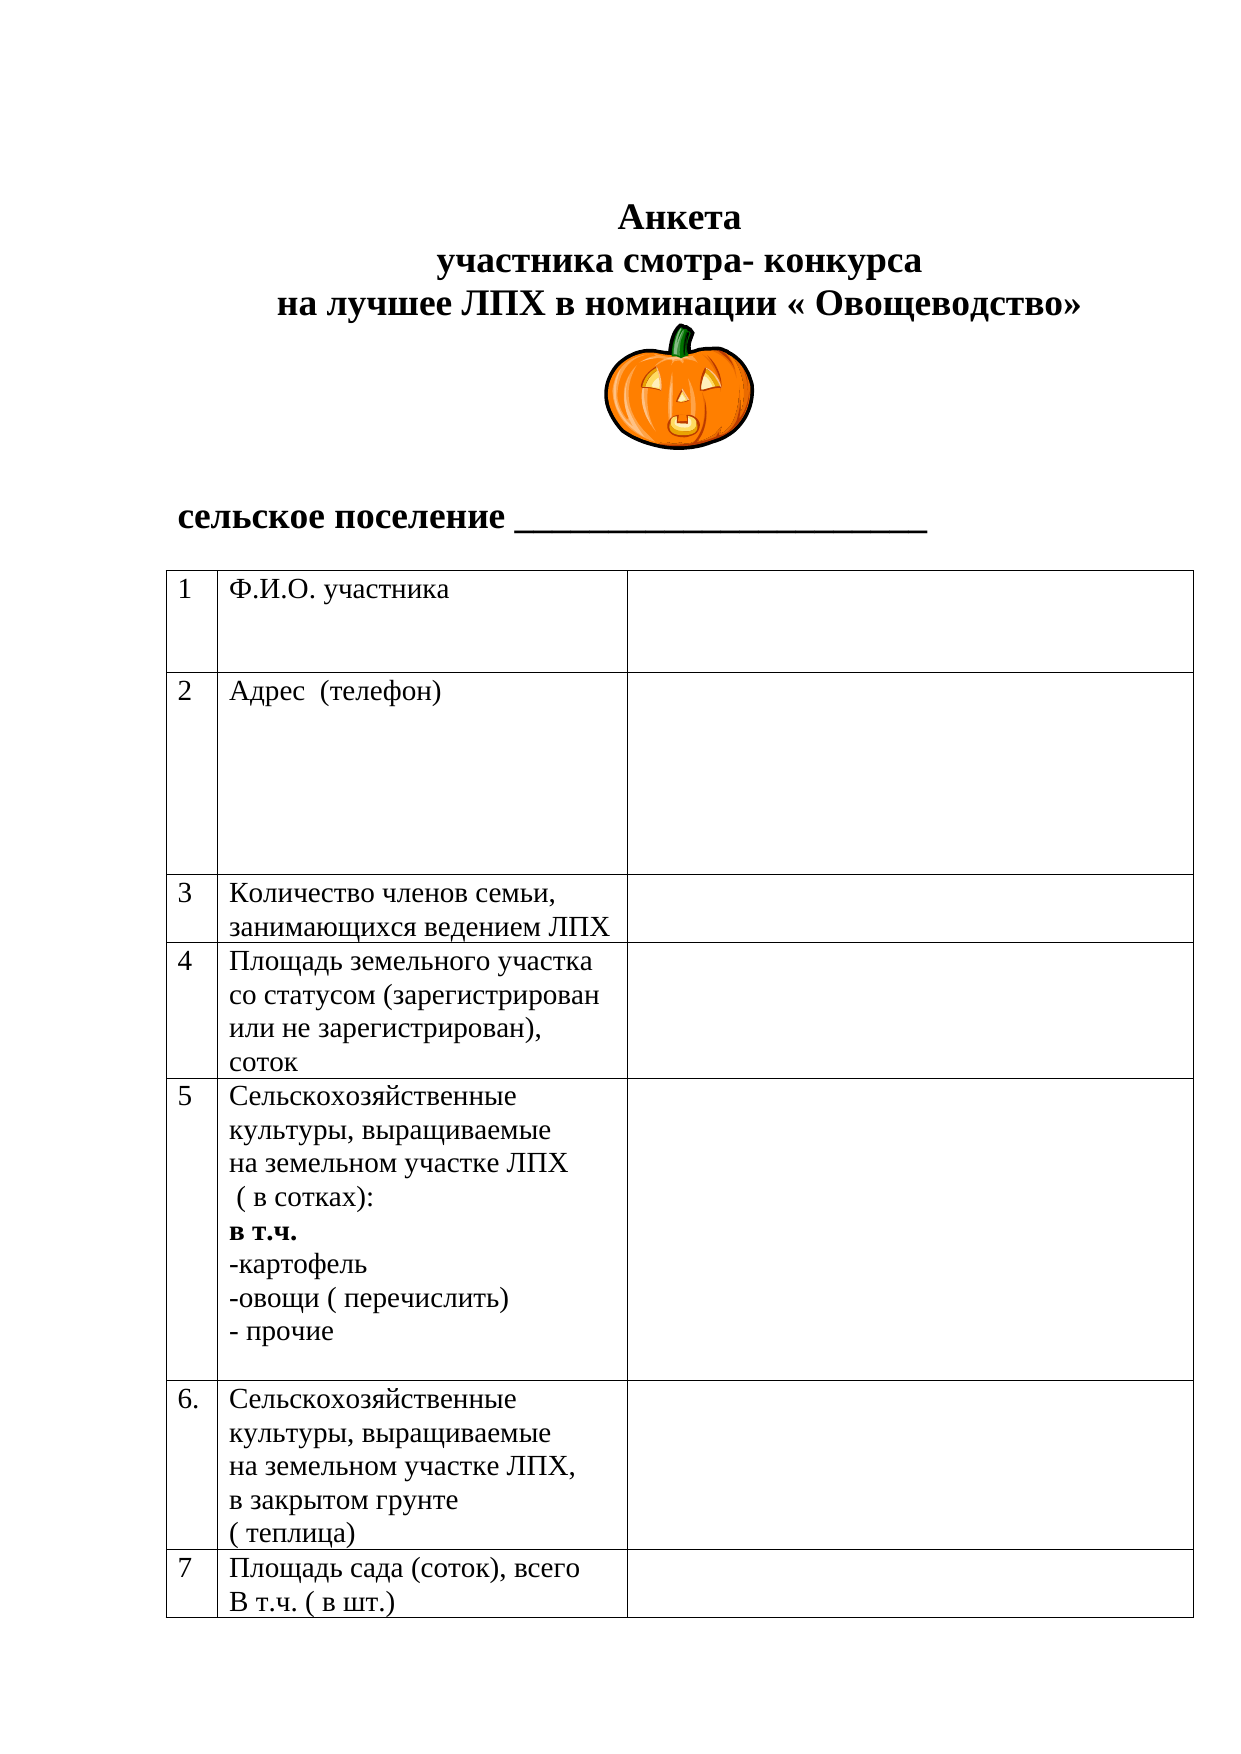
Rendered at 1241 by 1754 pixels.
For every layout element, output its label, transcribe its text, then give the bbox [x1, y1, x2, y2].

title участника смотра- конкурса [177, 237, 1182, 281]
title сельское поселение ______________________ [177, 493, 1182, 537]
table_cell [628, 1550, 1193, 1617]
title Анкета [177, 194, 1182, 237]
table_cell [628, 875, 1193, 942]
table_cell Сельскохозяйственные культуры, выращиваемые на земельном участке ЛПХ ( в сотках): в т.ч. -картофель -овощи ( перечислить) - прочие [218, 1079, 627, 1380]
table_header 1 [167, 571, 217, 672]
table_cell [218, 1550, 627, 1617]
table_cell [628, 943, 1193, 1077]
table_header Ф.И.О. участника [218, 571, 627, 672]
table_cell 2 [167, 673, 217, 874]
title на лучшее ЛПХ в номинации « Овощеводство» [177, 281, 1182, 324]
table_cell Количество членов семьи, занимающихся ведением ЛПХ [218, 875, 627, 942]
table_cell Адрес (телефон) [218, 673, 627, 874]
table_cell 3 [167, 875, 217, 942]
table_cell [628, 1079, 1193, 1380]
table_cell [628, 673, 1193, 874]
table_cell [628, 1381, 1193, 1549]
table_cell 5 [167, 1079, 217, 1380]
table_cell 7 [167, 1550, 217, 1617]
table_cell 4 [167, 943, 217, 1077]
table_cell Площадь земельного участка со статусом (зарегистрирован или не зарегистрирован), соток [218, 943, 627, 1077]
table_cell 6. [167, 1381, 217, 1549]
table_cell Сельскохозяйственные культуры, выращиваемые на земельном участке ЛПХ, в закрытом грунте ( теплица) [218, 1381, 627, 1549]
table_header [628, 571, 1193, 672]
